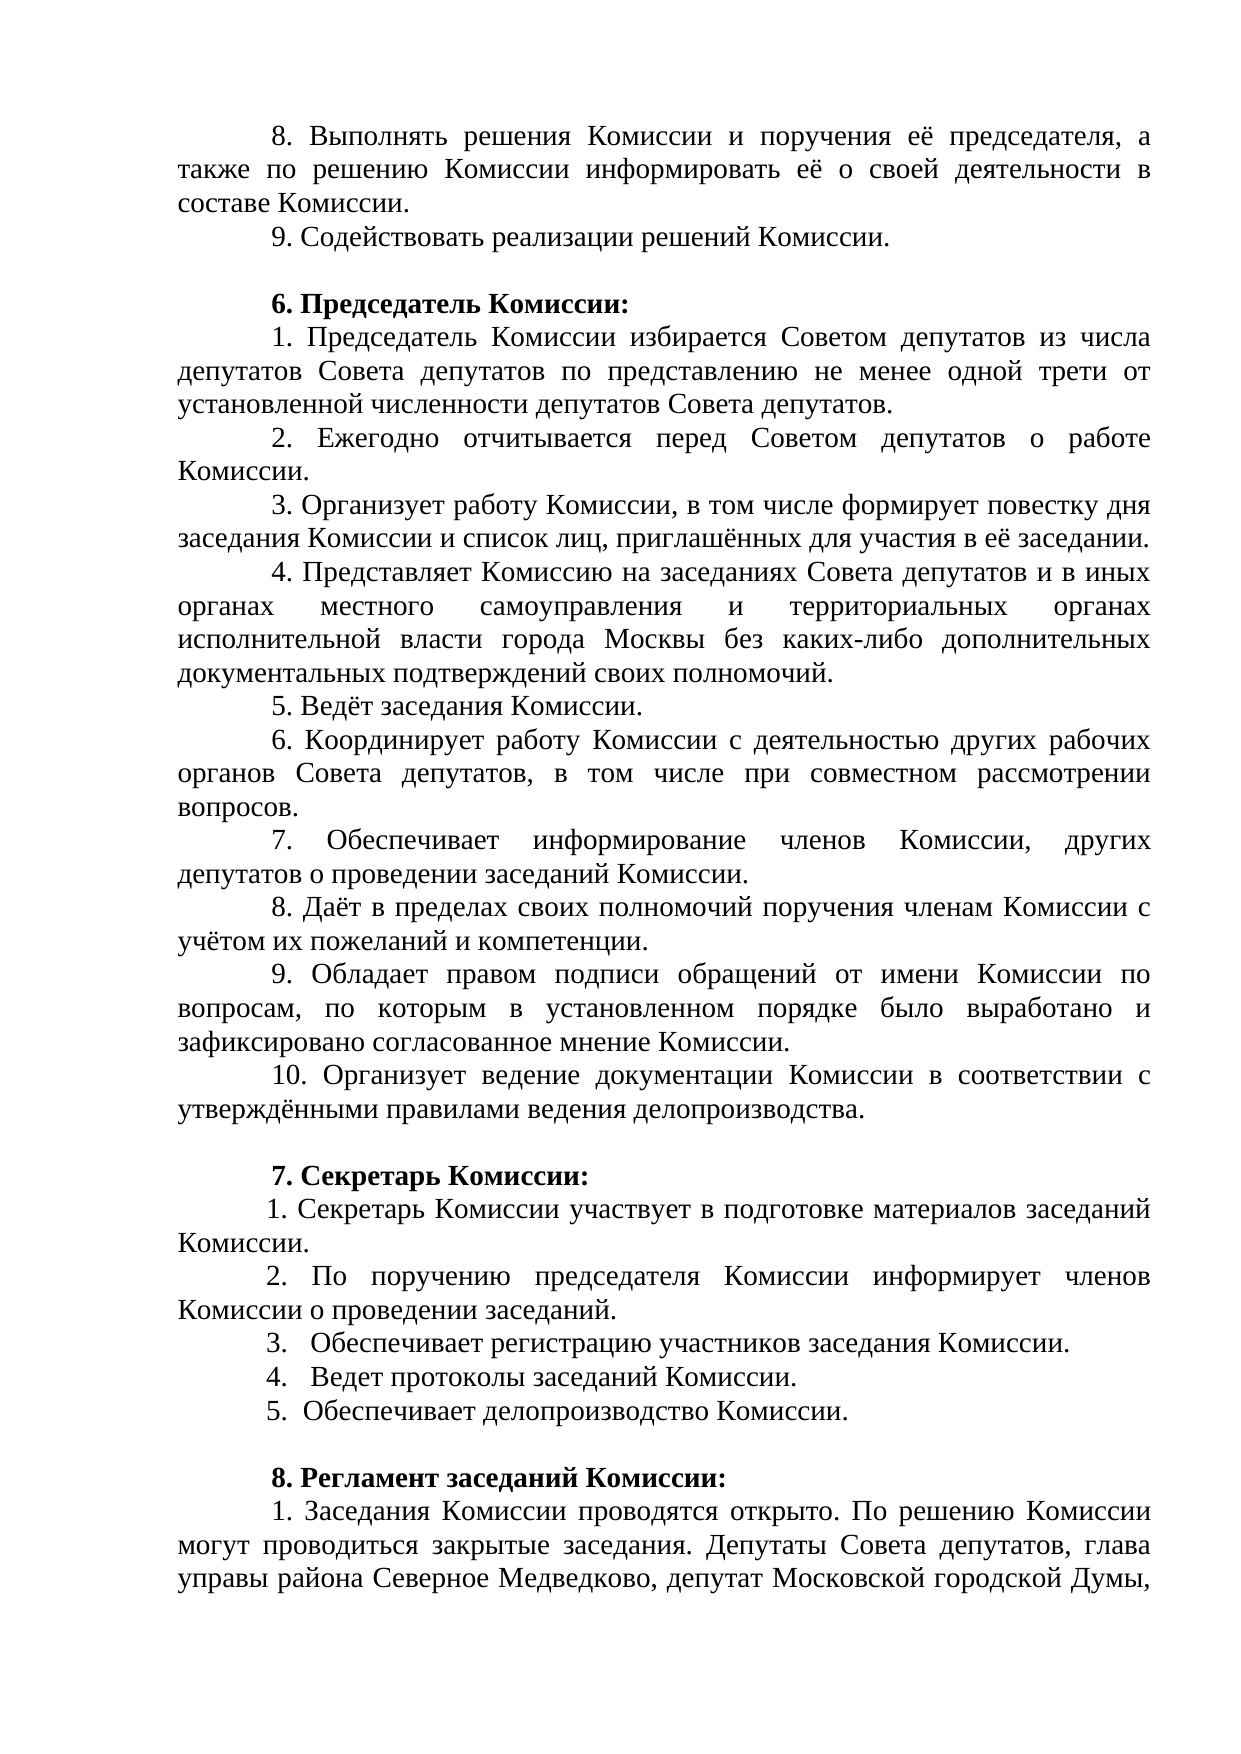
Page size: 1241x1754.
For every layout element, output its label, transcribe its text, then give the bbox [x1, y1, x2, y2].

list Ведет протоколы заседаний Комиссии. [266, 1359, 1152, 1393]
text 8. Даёт в пределах своих полномочий поручения членам Комиссии с учётом их пожеланий и компетенции. [177, 889, 1152, 957]
text 9. Обладает правом подписи обращений от имени Комиссии по вопросам, по которым в установленном порядке было выработано и зафиксировано согласованное мнение Комиссии. [177, 957, 1152, 1057]
text 8. Регламент заседаний Комиссии: [177, 1460, 1152, 1493]
text 7. Обеспечивает информирование членов Комиссии, других депутатов о проведении заседаний Комиссии. [177, 822, 1152, 889]
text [177, 1493, 1152, 1594]
text 7. Секретарь Комиссии: [177, 1158, 1152, 1191]
text 2. По поручению председателя Комиссии информирует членов Комиссии о проведении заседаний. [177, 1258, 1152, 1326]
text 4. Представляет Комиссию на заседаниях Совета депутатов и в иных органах местного самоуправления и территориальных органах исполнительной власти города Москвы без каких-либо дополнительных документальных подтверждений своих полномочий. [177, 554, 1152, 688]
text 6. Председатель Комиссии: [177, 286, 1152, 319]
list Обеспечивает регистрацию участников заседания Комиссии. [266, 1326, 1152, 1359]
text 3. Организует работу Комиссии, в том числе формирует повестку дня заседания Комиссии и список лиц, приглашённых для участия в её заседании. [177, 487, 1152, 554]
text 1. Секретарь Комиссии участвует в подготовке материалов заседаний Комиссии. [177, 1191, 1152, 1258]
text 9. Содействовать реализации решений Комиссии. [177, 219, 1152, 252]
text 2. Ежегодно отчитывается перед Советом депутатов о работе Комиссии. [177, 420, 1152, 487]
list Обеспечивает делопроизводство Комиссии. [266, 1393, 1152, 1426]
text 8. Выполнять решения Комиссии и поручения её председателя, а также по решению Комиссии информировать её о своей деятельности в составе Комиссии. [177, 118, 1152, 219]
text 5. Ведёт заседания Комиссии. [177, 688, 1152, 722]
text 1. Председатель Комиссии избирается Советом депутатов из числа депутатов Совета депутатов по представлению не менее одной трети от установленной численности депутатов Совета депутатов. [177, 319, 1152, 420]
text 6. Координирует работу Комиссии с деятельностью других рабочих органов Совета депутатов, в том числе при совместном рассмотрении вопросов. [177, 722, 1152, 822]
text 10. Организует ведение документации Комиссии в соответствии с утверждёнными правилами ведения делопроизводства. [177, 1057, 1152, 1124]
